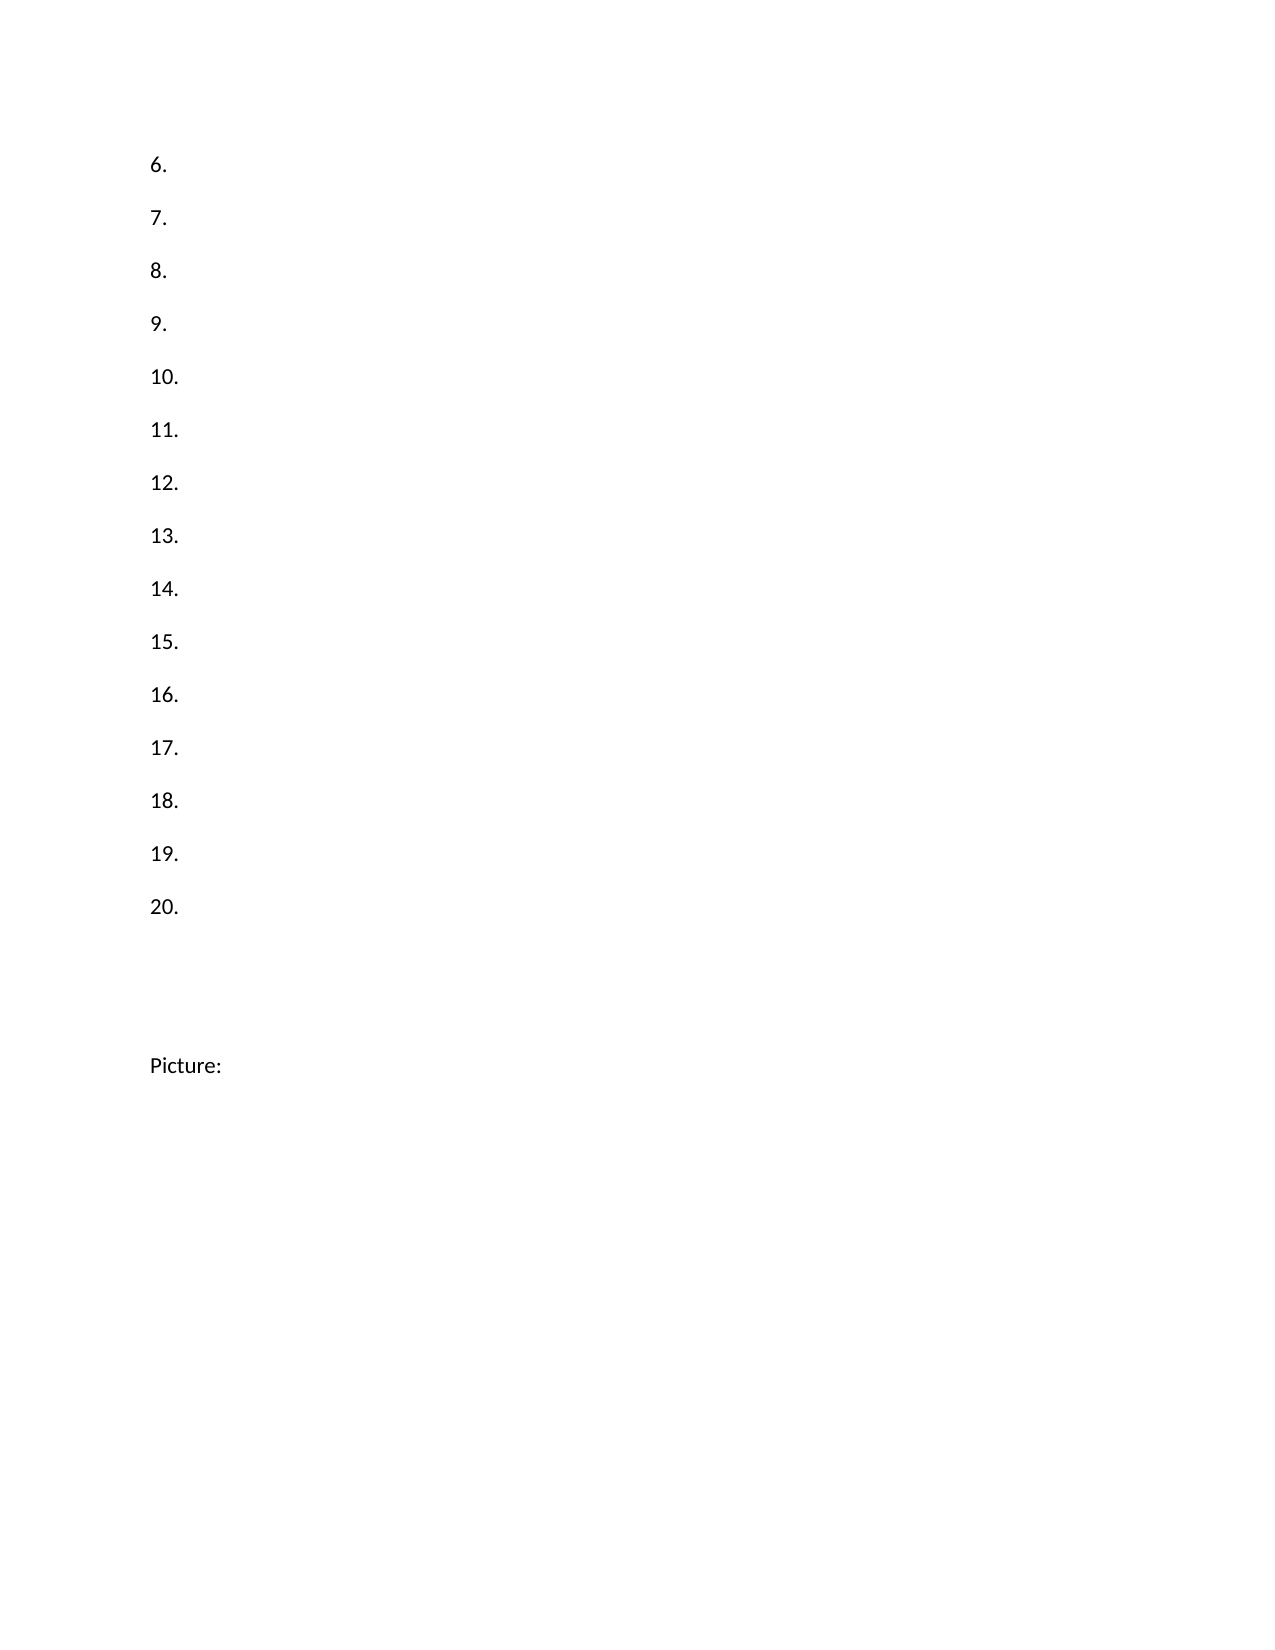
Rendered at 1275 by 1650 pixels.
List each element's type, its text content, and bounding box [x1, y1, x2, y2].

text 18. [150, 786, 1125, 814]
text 9. [150, 309, 1125, 337]
text 17. [150, 733, 1125, 761]
text 10. [150, 362, 1125, 390]
text 6. [150, 150, 1125, 178]
text 16. [150, 680, 1125, 708]
text 20. [150, 892, 1125, 920]
text Picture: [150, 1051, 1125, 1079]
text 13. [150, 521, 1125, 549]
text 12. [150, 468, 1125, 496]
text 11. [150, 415, 1125, 443]
text 19. [150, 839, 1125, 867]
text 15. [150, 627, 1125, 655]
text 7. [150, 203, 1125, 231]
text 8. [150, 256, 1125, 284]
text 14. [150, 574, 1125, 602]
